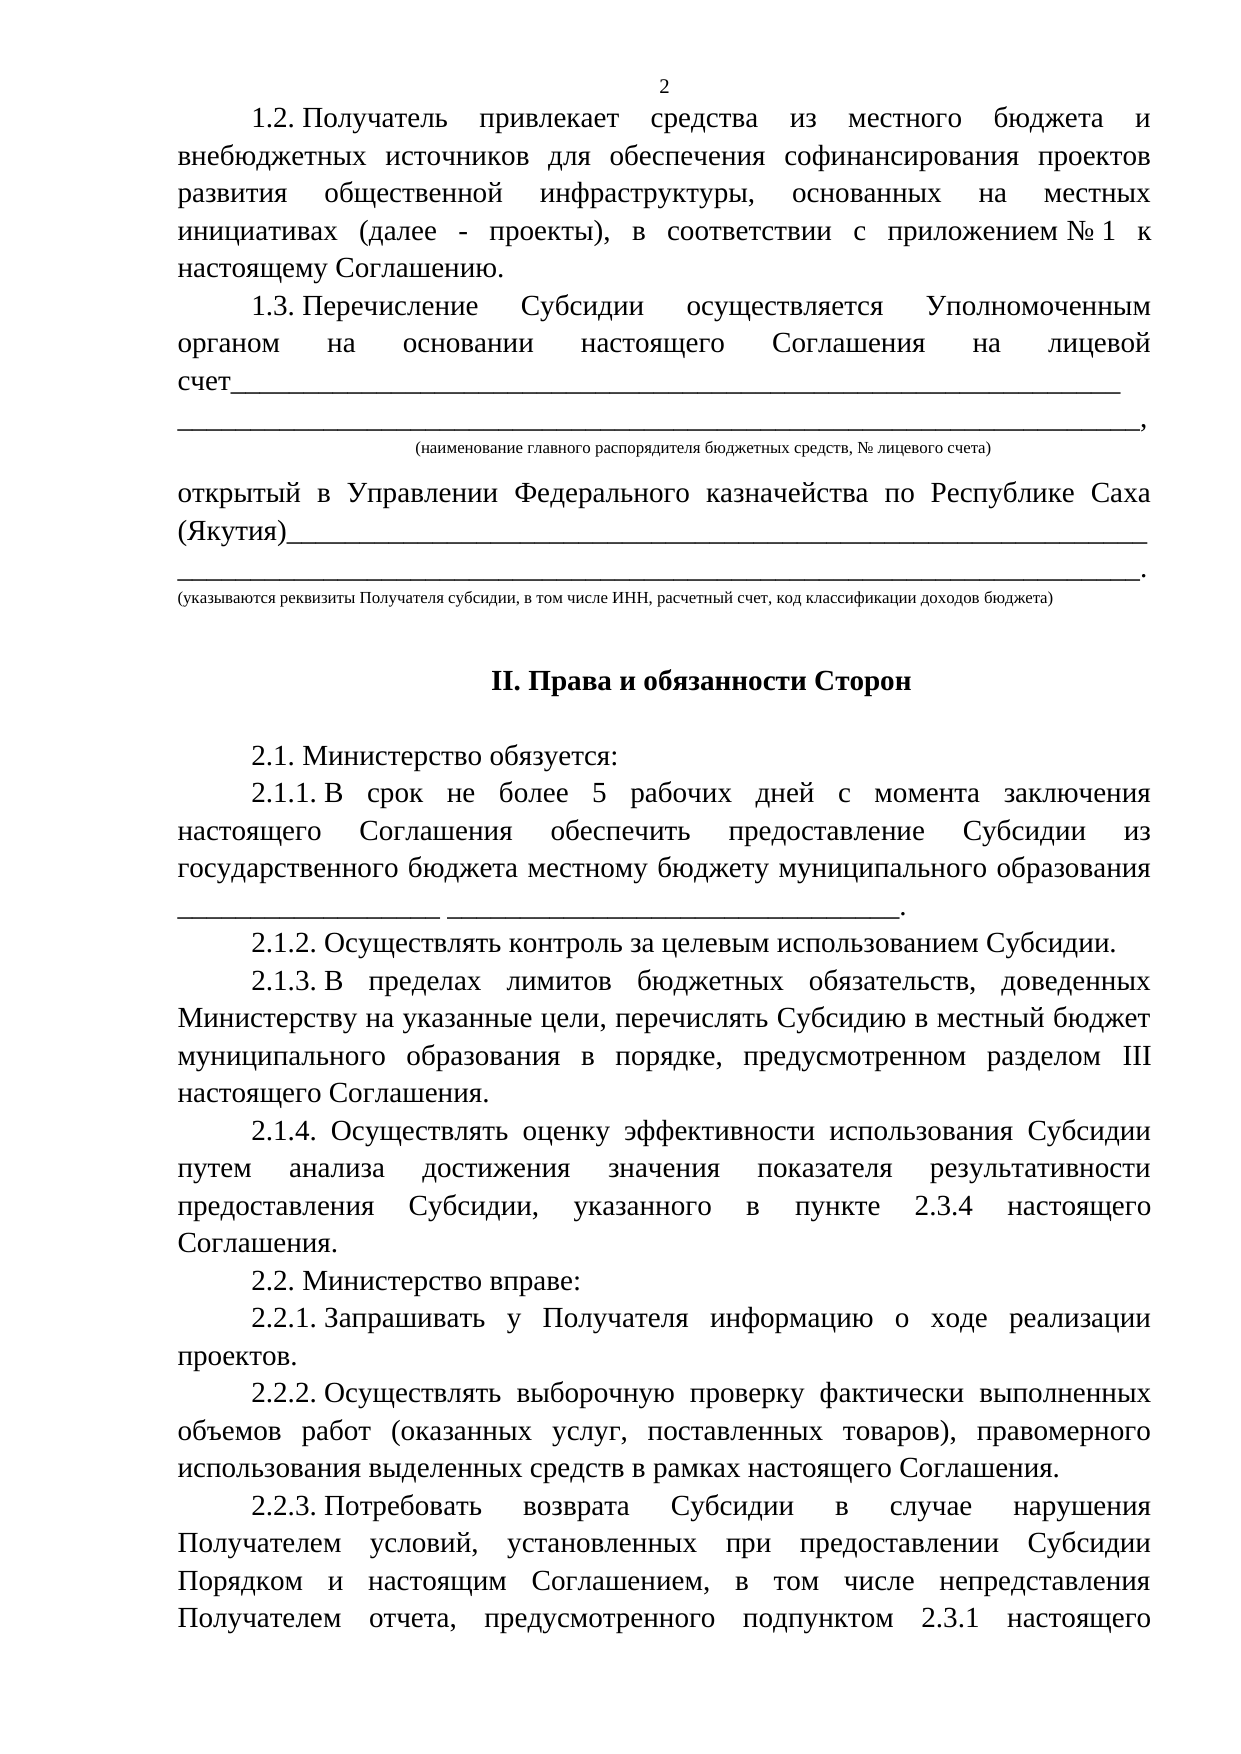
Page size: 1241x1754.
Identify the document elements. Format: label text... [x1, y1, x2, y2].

text 2.1. Министерство обязуется: [177, 735, 1152, 773]
text 2.1.1. В срок не более 5 рабочих дней с момента заключения настоящего Соглашения обеспечить предоставление Субсидии из государственного бюджета местному бюджету муниципального образования __________________ _______________________________. [177, 773, 1152, 923]
text __________________________________________________________________, [177, 398, 1152, 435]
text 2.2.2. Осуществлять выборочную проверку фактически выполненных объемов работ (оказанных услуг, поставленных товаров), правомерного использования выделенных средств в рамках настоящего Соглашения. [177, 1373, 1152, 1485]
text 2.2.1. Запрашивать у Получателя информацию о ходе реализации проектов. [177, 1298, 1152, 1373]
text (указываются реквизиты Получателя субсидии, в том числе ИНН, расчетный счет, код классификации доходов бюджета) [177, 585, 1152, 623]
text 1.3. Перечисление Субсидии осуществляется Уполномоченным органом на основании настоящего Соглашения на лицевой счет_____________________________________________________________ [177, 285, 1152, 398]
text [177, 1485, 1152, 1635]
text 2.1.2. Осуществлять контроль за целевым использованием Субсидии. [177, 923, 1152, 960]
text 2.1.3. В пределах лимитов бюджетных обязательств, доведенных Министерству на указанные цели, перечислять Субсидию в местный бюджет муниципального образования в порядке, предусмотренном разделом III настоящего Соглашения. [177, 960, 1152, 1110]
text II. Права и обязанности Сторон [177, 660, 1152, 698]
text __________________________________________________________________. [177, 548, 1152, 585]
text открытый в Управлении Федерального казначейства по Республике Саха (Якутия)___________________________________________________________ [177, 473, 1152, 548]
text 1.2. Получатель привлекает средства из местного бюджета и внебюджетных источников для обеспечения софинансирования проектов развития общественной инфраструктуры, основанных на местных инициативах (далее - проекты), в соответствии с приложением № 1 к настоящему Соглашению. [177, 98, 1152, 285]
text (наименование главного распорядителя бюджетных средств, № лицевого счета) [177, 435, 1152, 473]
text 2.1.4. Осуществлять оценку эффективности использования Субсидии путем анализа достижения значения показателя результативности предоставления Субсидии, указанного в пункте 2.3.4 настоящего Соглашения. [177, 1110, 1152, 1260]
text 2.2. Министерство вправе: [177, 1260, 1152, 1298]
